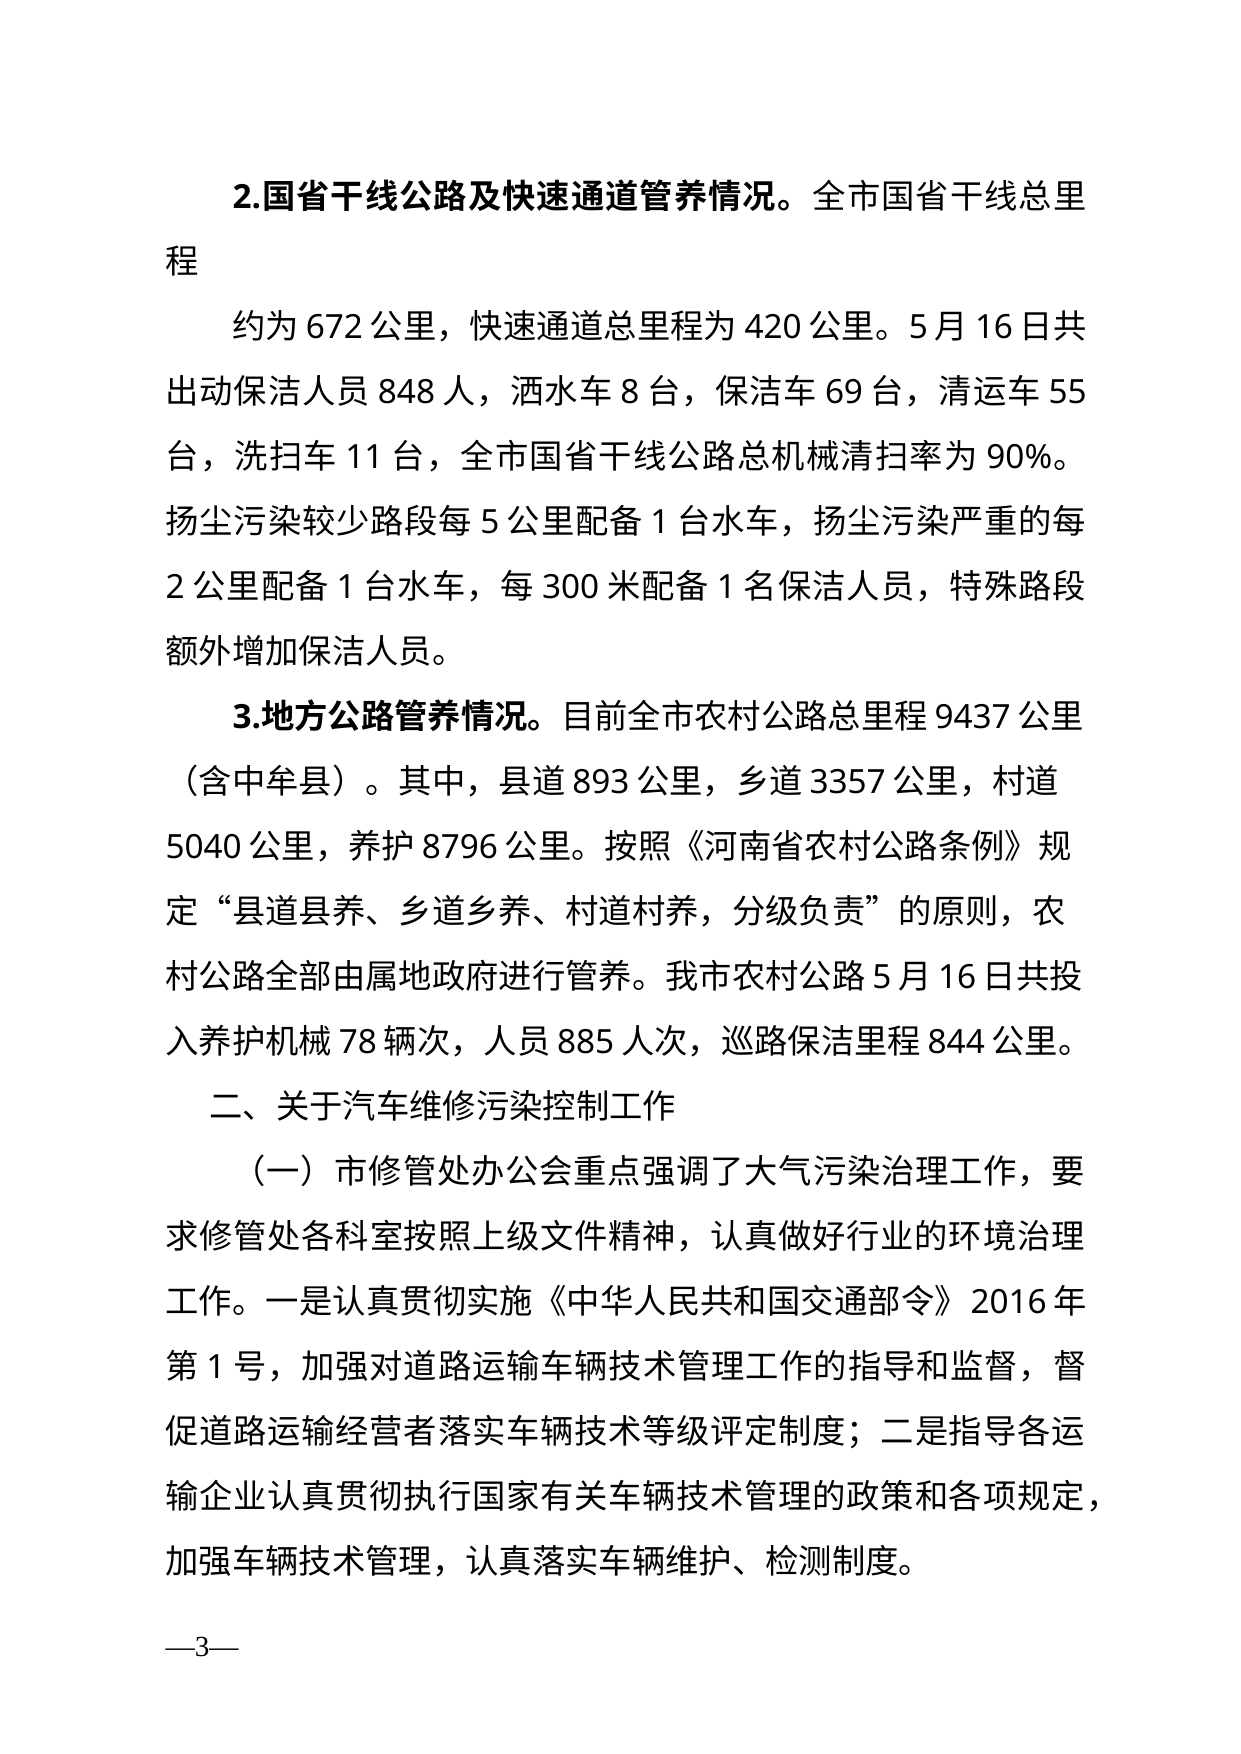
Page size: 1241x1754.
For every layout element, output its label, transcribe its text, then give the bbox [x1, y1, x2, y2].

list 二、关于汽车维修污染控制工作 [209, 1072, 1087, 1137]
text 3.地方公路管养情况。目前全市农村公路总里程9437公里（含中牟县）。其中，县道893公里，乡道3357公里，村道5040公里，养护8796公里。按照《河南省农村公路条例》规定“县道县养、乡道乡养、村道村养，分级负责”的原则，农村公路全部由属地政府进行管养。我市农村公路5月16日共投入养护机械78辆次，人员885人次，巡路保洁里程844公里。 [165, 682, 1087, 1072]
text 约为672公里，快速通道总里程为420公里。5月16日共出动保洁人员848人，洒水车8台，保洁车69台，清运车55台，洗扫车11台，全市国省干线公路总机械清扫率为90%。扬尘污染较少路段每5公里配备1台水车，扬尘污染严重的每2公里配备1台水车，每300米配备1名保洁人员，特殊路段额外增加保洁人员。 [165, 292, 1087, 682]
text （一）市修管处办公会重点强调了大气污染治理工作，要求修管处各科室按照上级文件精神，认真做好行业的环境治理工作。一是认真贯彻实施《中华人民共和国交通部令》2016年第1号，加强对道路运输车辆技术管理工作的指导和监督，督促道路运输经营者落实车辆技术等级评定制度；二是指导各运输企业认真贯彻执行国家有关车辆技术管理的政策和各项规定，加强车辆技术管理，认真落实车辆维护、检测制度。 [165, 1137, 1087, 1592]
text 2.国省干线公路及快速通道管养情况。全市国省干线总里程 [165, 162, 1087, 292]
